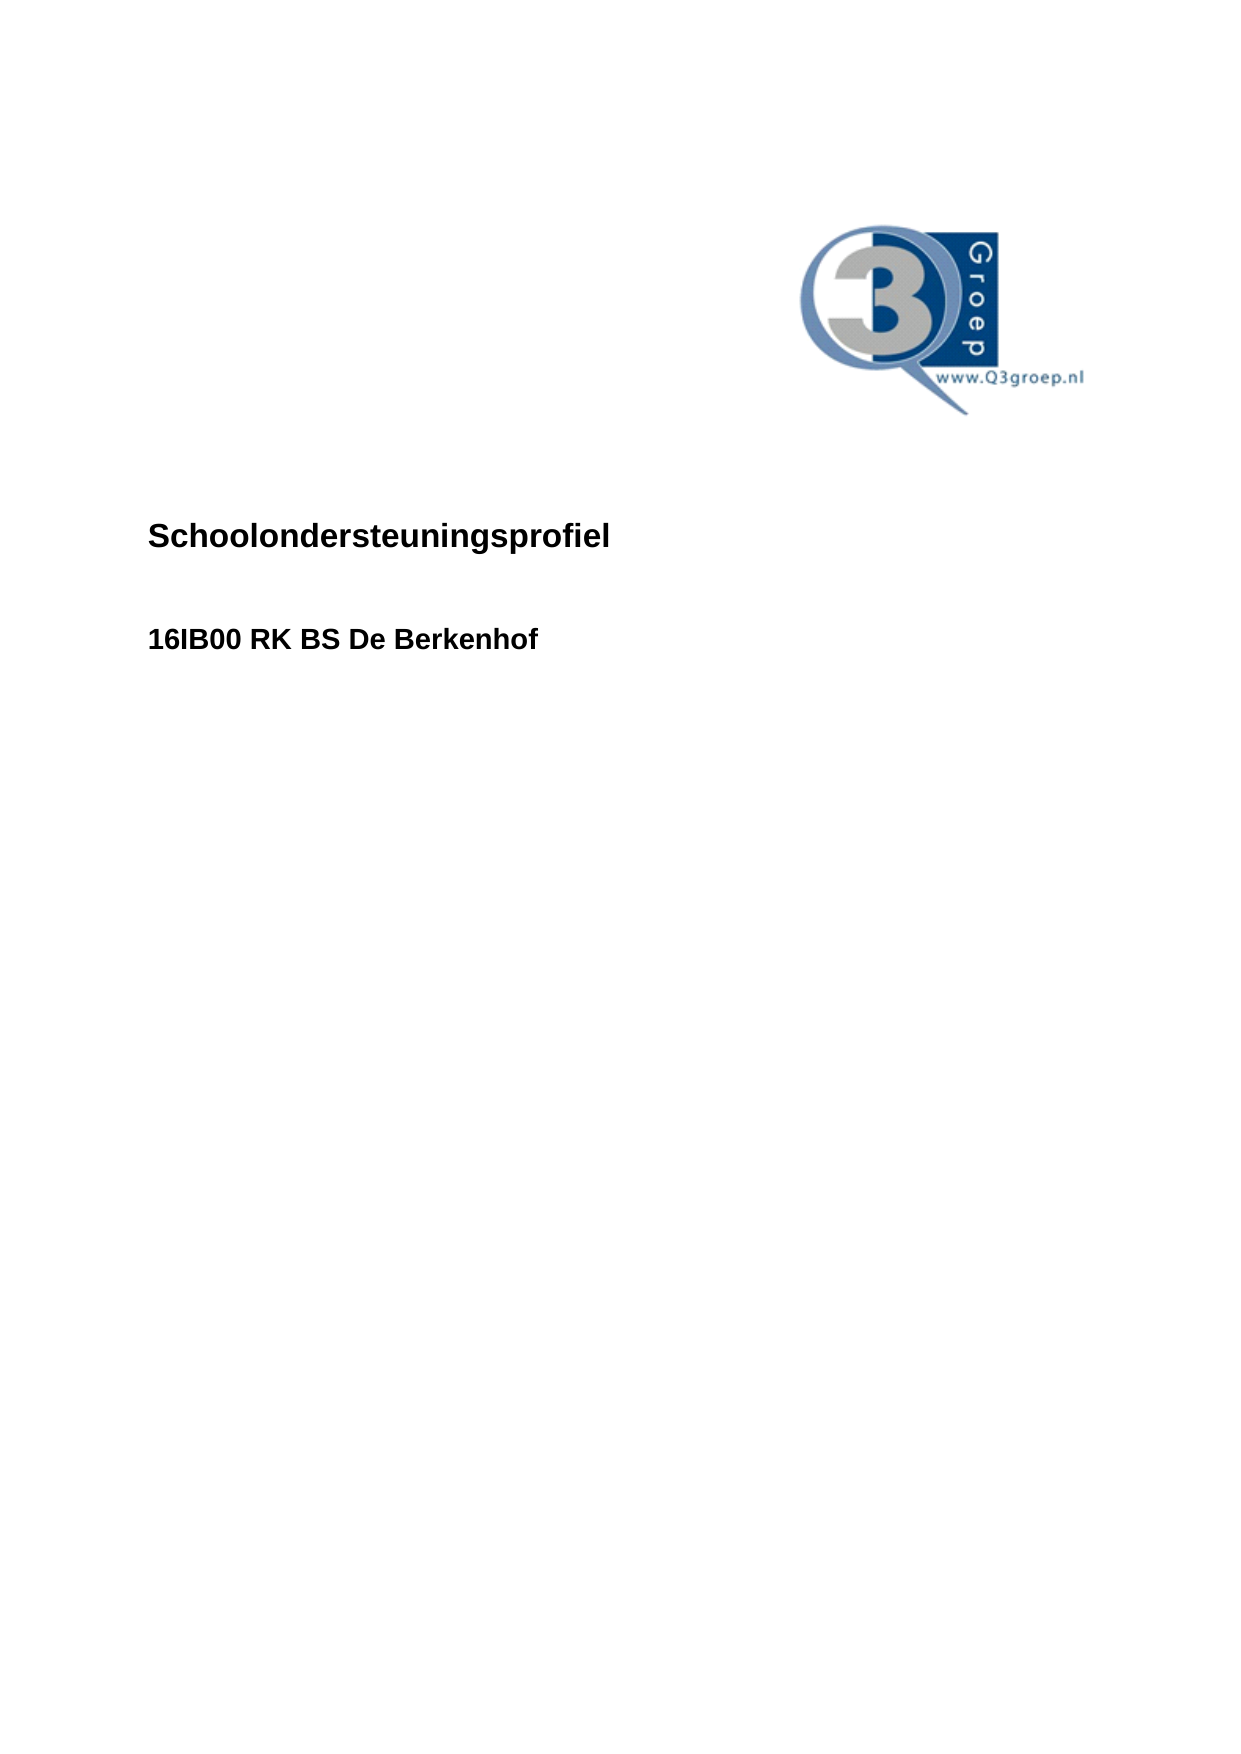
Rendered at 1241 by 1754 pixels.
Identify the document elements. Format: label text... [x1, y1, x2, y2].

text Schoolondersteuningsprofiel [148, 516, 1093, 555]
text 16IB00 RK BS De Berkenhof [148, 593, 1093, 656]
picture [798, 209, 1093, 421]
